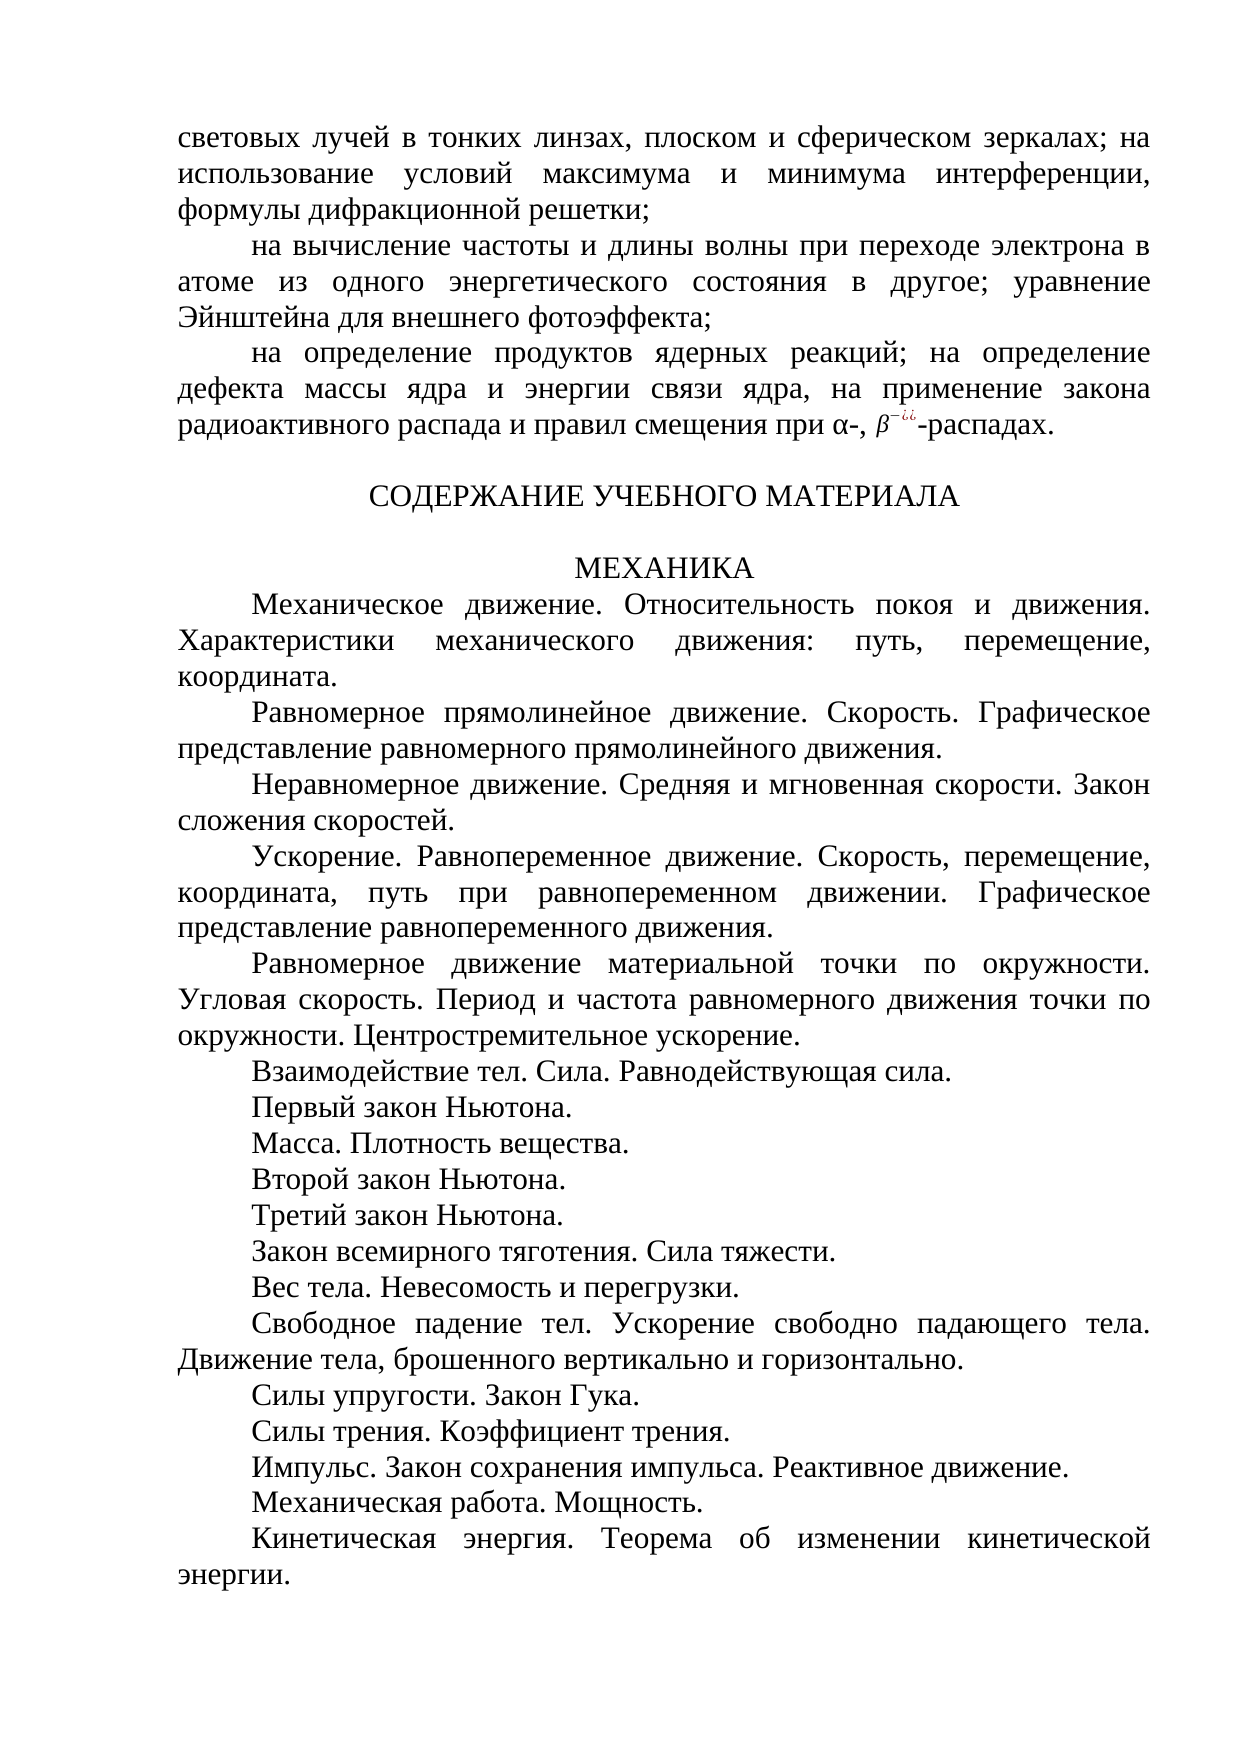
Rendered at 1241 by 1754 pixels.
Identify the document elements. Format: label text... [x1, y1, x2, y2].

text Вес тела. Невесомость и перегрузки. [177, 1268, 1152, 1304]
text Третий закон Ньютона. [177, 1196, 1152, 1232]
text Импульс. Закон сохранения импульса. Реактивное движение. [177, 1448, 1152, 1484]
text Силы трения. Коэффициент трения. [177, 1412, 1152, 1448]
text СОДЕРЖАНИЕ УЧЕБНОГО МАТЕРИАЛА [177, 477, 1152, 513]
text МЕХАНИКА [177, 549, 1152, 585]
text Неравномерное движение. Средняя и мгновенная скорости. Закон сложения скоростей. [177, 765, 1152, 837]
text Кинетическая энергия. Теорема об изменении кинетической энергии. [177, 1520, 1152, 1592]
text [177, 118, 1152, 226]
text Свободное падение тел. Ускорение свободно падающего тела. Движение тела, брошенного вертикально и горизонтально. [177, 1304, 1152, 1376]
text Масса. Плотность вещества. [177, 1124, 1152, 1160]
text Силы упругости. Закон Гука. [177, 1376, 1152, 1412]
text Механическое движение. Относительность покоя и движения. Характеристики механического движения: путь, перемещение, координата. [177, 585, 1152, 693]
text Ускорение. Равнопеременное движение. Скорость, перемещение, координата, путь при равнопеременном движении. Графическое представление равнопеременного движения. [177, 837, 1152, 945]
text Первый закон Ньютона. [177, 1088, 1152, 1124]
text на определение продуктов ядерных реакций; на определение дефекта массы ядра и энергии связи ядра, на применение закона радиоактивного распада и правил смещения при α-, -распадах. [177, 334, 1152, 442]
text Взаимодействие тел. Сила. Равнодействующая сила. [177, 1052, 1152, 1088]
text на вычисление частоты и длины волны при переходе электрона в атоме из одного энергетического состояния в другое; уравнение Эйнштейна для внешнего фотоэффекта; [177, 226, 1152, 334]
text Равномерное прямолинейное движение. Скорость. Графическое представление равномерного прямолинейного движения. [177, 693, 1152, 765]
text Равномерное движение материальной точки по окружности. Угловая скорость. Период и частота равномерного движения точки по окружности. Центростремительное ускорение. [177, 945, 1152, 1052]
text Механическая работа. Мощность. [177, 1484, 1152, 1520]
text Второй закон Ньютона. [177, 1160, 1152, 1196]
text Закон всемирного тяготения. Сила тяжести. [177, 1232, 1152, 1268]
